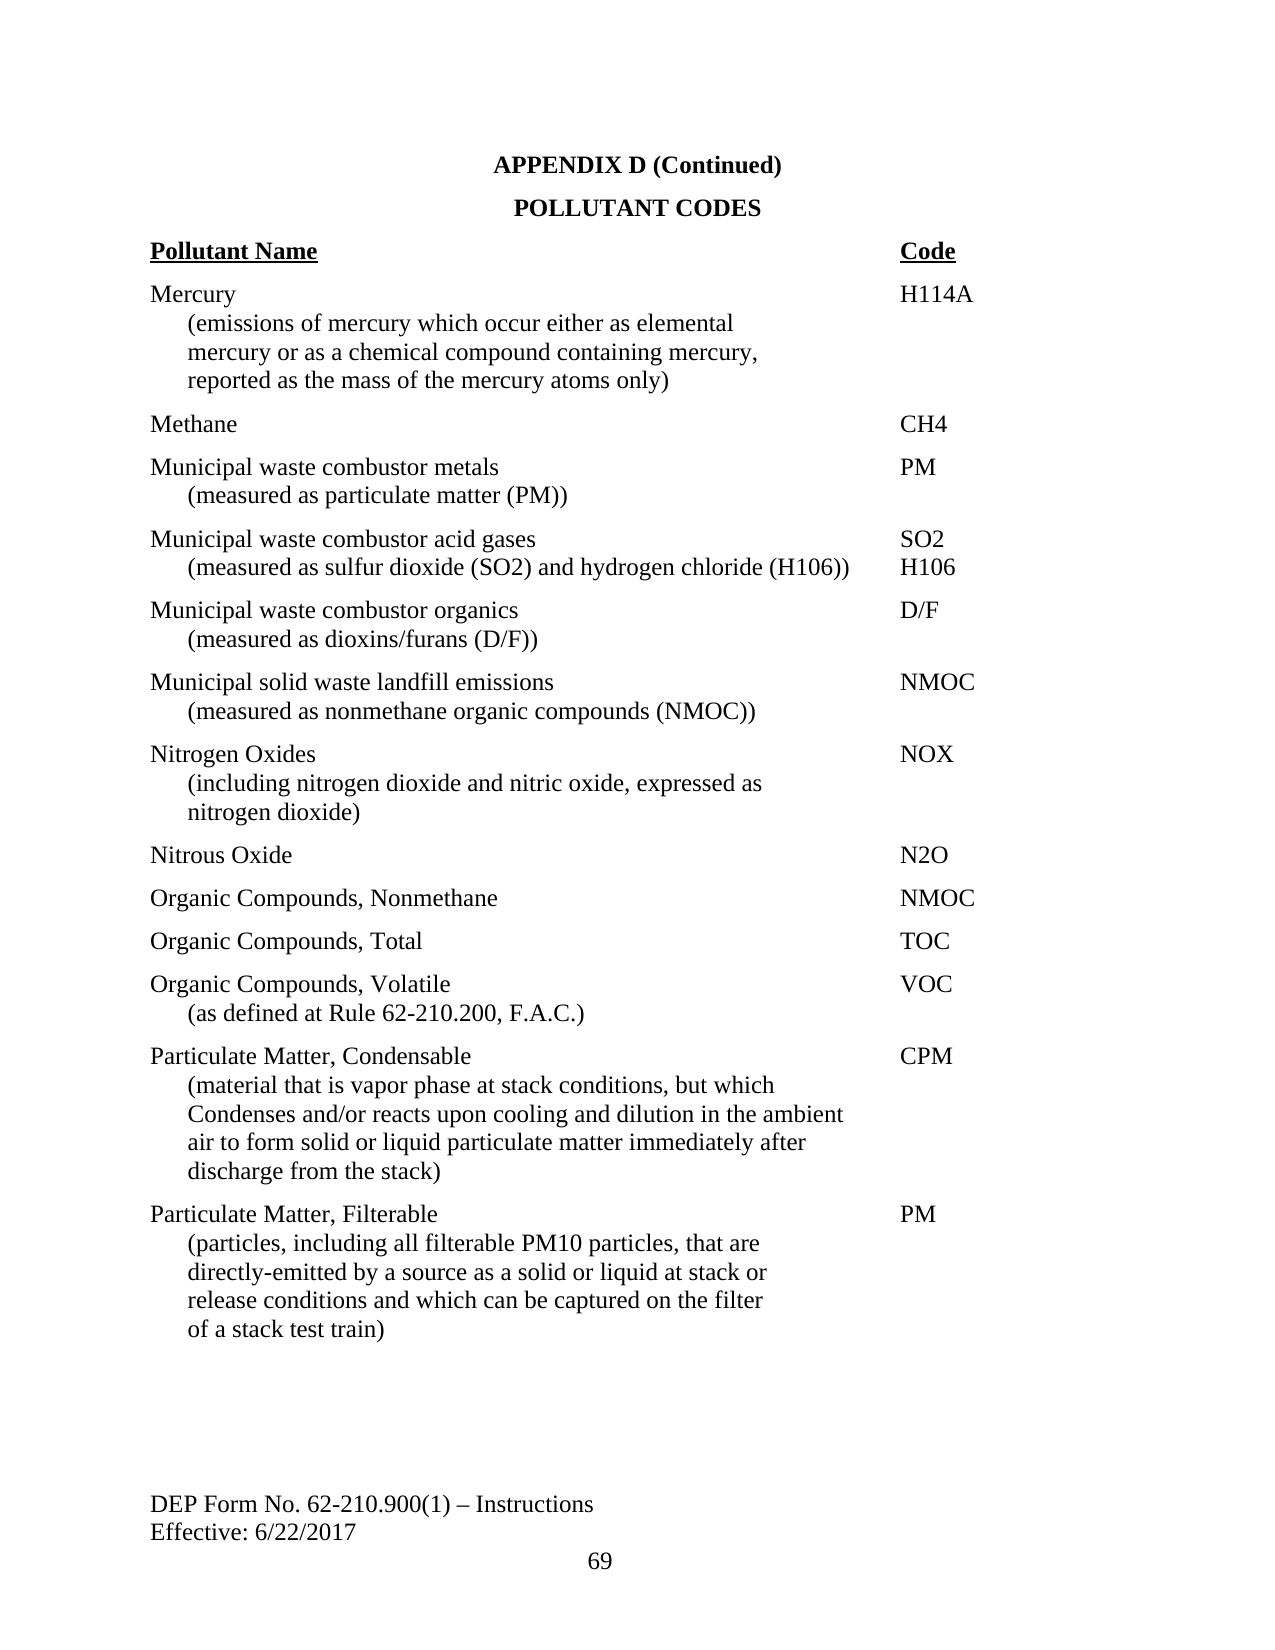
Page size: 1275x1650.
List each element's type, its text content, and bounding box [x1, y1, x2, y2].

text discharge from the stack) [150, 1156, 1125, 1185]
text Municipal waste combustor acid gases SO2 [150, 524, 1125, 552]
text release conditions and which can be captured on the filter [150, 1286, 1125, 1314]
text Pollutant Name Code [150, 236, 1125, 265]
text (emissions of mercury which occur either as elemental [187, 308, 1125, 337]
text (material that is vapor phase at stack conditions, but which [150, 1070, 1125, 1099]
text (measured as particulate matter (PM)) [150, 481, 1125, 509]
text nitrogen dioxide) [150, 797, 1125, 826]
text mercury or as a chemical compound containing mercury, [187, 337, 1125, 366]
text Nitrogen Oxides NOX [150, 739, 1125, 768]
text Organic Compounds, Nonmethane NMOC [150, 883, 1125, 912]
text directly-emitted by a source as a solid or liquid at stack or [150, 1257, 1125, 1286]
text air to form solid or liquid particulate matter immediately after [150, 1127, 1125, 1156]
text (as defined at Rule 62-210.200, F.A.C.) [150, 998, 1125, 1027]
text Condenses and/or reacts upon cooling and dilution in the ambient [150, 1099, 1125, 1127]
text POLLUTANT CODES [150, 193, 1125, 222]
text Particulate Matter, Filterable PM [150, 1199, 1125, 1228]
text of a stack test train) [150, 1314, 1125, 1343]
text Particulate Matter, Condensable CPM [150, 1041, 1125, 1070]
text (measured as sulfur dioxide (SO2) and hydrogen chloride (H106)) H106 [150, 552, 1125, 581]
text APPENDIX D (Continued) [150, 150, 1125, 179]
text Methane CH4 [150, 409, 1125, 437]
text (measured as dioxins/furans (D/F)) [150, 624, 1125, 653]
text Municipal solid waste landfill emissions NMOC [150, 667, 1125, 696]
text (particles, including all filterable PM10 particles, that are [150, 1228, 1125, 1257]
text Organic Compounds, Total TOC [150, 926, 1125, 955]
text Mercury H114A [150, 279, 1125, 308]
text reported as the mass of the mercury atoms only) [187, 366, 1125, 394]
text Municipal waste combustor metals PM [150, 452, 1125, 481]
text Municipal waste combustor organics D/F [150, 596, 1125, 624]
text (measured as nonmethane organic compounds (NMOC)) [150, 696, 1125, 725]
text (including nitrogen dioxide and nitric oxide, expressed as [150, 768, 1125, 797]
text Organic Compounds, Volatile VOC [150, 969, 1125, 998]
text Nitrous Oxide N2O [150, 840, 1125, 869]
